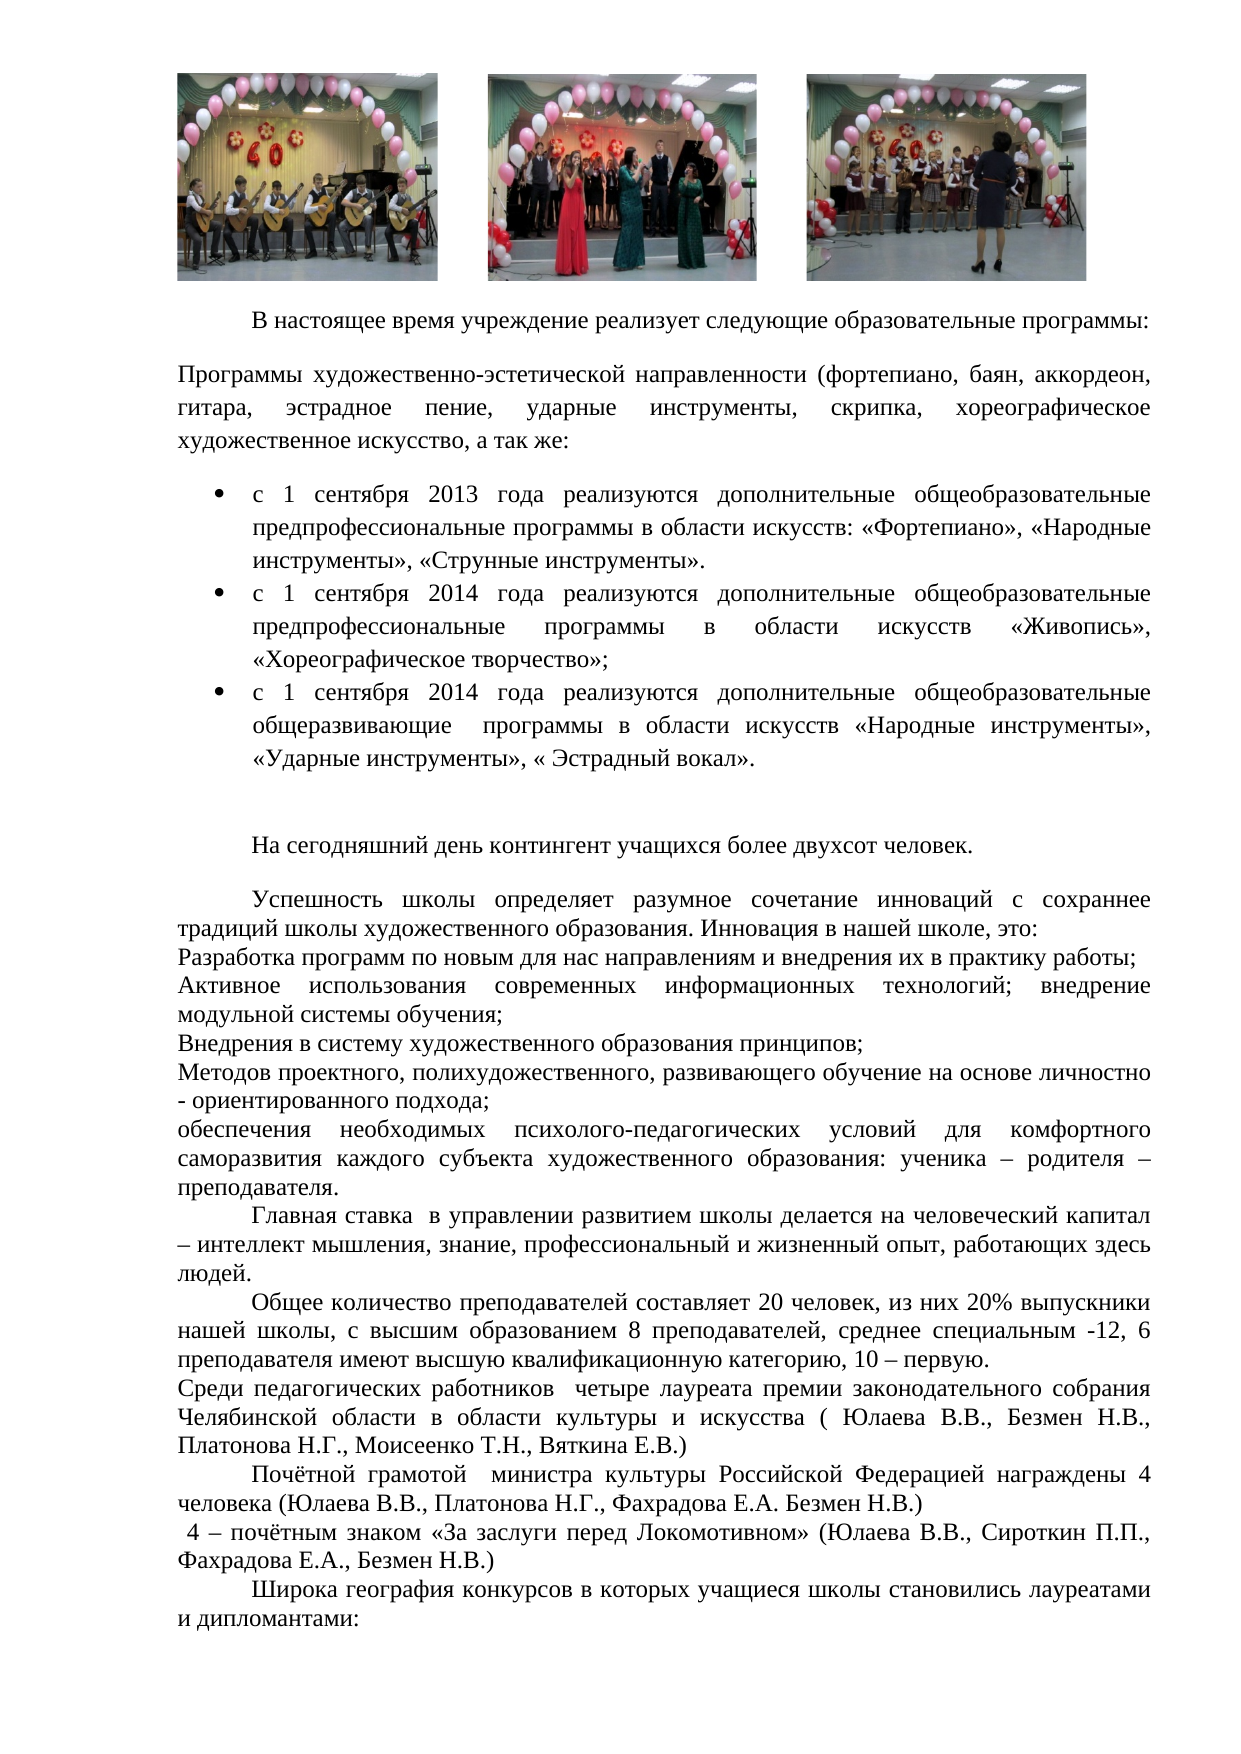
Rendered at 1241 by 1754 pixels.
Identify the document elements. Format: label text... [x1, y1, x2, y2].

picture [177, 73, 438, 281]
text На сегодняшний день контингент учащихся более двухсот человек. [177, 830, 1152, 859]
text Среди педагогических работников четыре лауреата премии законодательного собрания Челябинской области в области культуры и искусства ( Юлаева В.В., Безмен Н.В., Платонова Н.Г., Моисеенко Т.Н., Вяткина Е.В.) [177, 1373, 1152, 1459]
list с 1 сентября 2014 года реализуются дополнительные общеобразовательные предпрофессиональные программы в области искусств «Живопись», «Хореографическое творчество»; [215, 578, 1152, 673]
text Успешность школы определяет разумное сочетание инноваций с сохраннее традиций школы художественного образования. Инновация в нашей школе, это: [177, 884, 1152, 942]
list с 1 сентября 2013 года реализуются дополнительные общеобразовательные предпрофессиональные программы в области искусств: «Фортепиано», «Народные инструменты», «Струнные инструменты». [215, 479, 1152, 574]
text обеспечения необходимых психолого-педагогических условий для комфортного саморазвития каждого субъекта художественного образования: ученика – родителя – преподавателя. [177, 1114, 1152, 1201]
text 4 – почётным знаком «За заслуги перед Локомотивном» (Юлаева В.В., Сироткин П.П., Фахрадова Е.А., Безмен Н.В.) [177, 1517, 1152, 1574]
text Общее количество преподавателей составляет 20 человек, из них 20% выпускники нашей школы, с высшим образованием 8 преподавателей, среднее специальным -12, 6 преподавателя имеют высшую квалификационную категорию, 10 – первую. [177, 1287, 1152, 1373]
text Широка география конкурсов в которых учащиеся школы становились лауреатами и дипломантами: [177, 1574, 1152, 1632]
text Методов проектного, полихудожественного, развивающего обучение на основе личностно - ориентированного подхода; [177, 1057, 1152, 1114]
text Почётной грамотой министра культуры Российской Федерацией награждены 4 человека (Юлаева В.В., Платонова Н.Г., Фахрадова Е.А. Безмен Н.В.) [177, 1459, 1152, 1517]
list с 1 сентября 2014 года реализуются дополнительные общеобразовательные общеразвивающие программы в области искусств «Народные инструменты», «Ударные инструменты», « Эстрадный вокал». [215, 677, 1152, 772]
picture [487, 74, 757, 281]
text Активное использования современных информационных технологий; внедрение модульной системы обучения; [177, 971, 1152, 1028]
picture [806, 74, 1087, 281]
text В настоящее время учреждение реализует следующие образовательные программы: [177, 306, 1152, 334]
text Разработка программ по новым для нас направлениям и внедрения их в практику работы; [177, 942, 1152, 971]
text Программы художественно-эстетической направленности (фортепиано, баян, аккордеон, гитара, эстрадное пение, ударные инструменты, скрипка, хореографическое художественное искусство, а так же: [177, 359, 1152, 454]
text Главная ставка в управлении развитием школы делается на человеческий капитал – интеллект мышления, знание, профессиональный и жизненный опыт, работающих здесь людей. [177, 1201, 1152, 1287]
text Внедрения в систему художественного образования принципов; [177, 1028, 1152, 1057]
